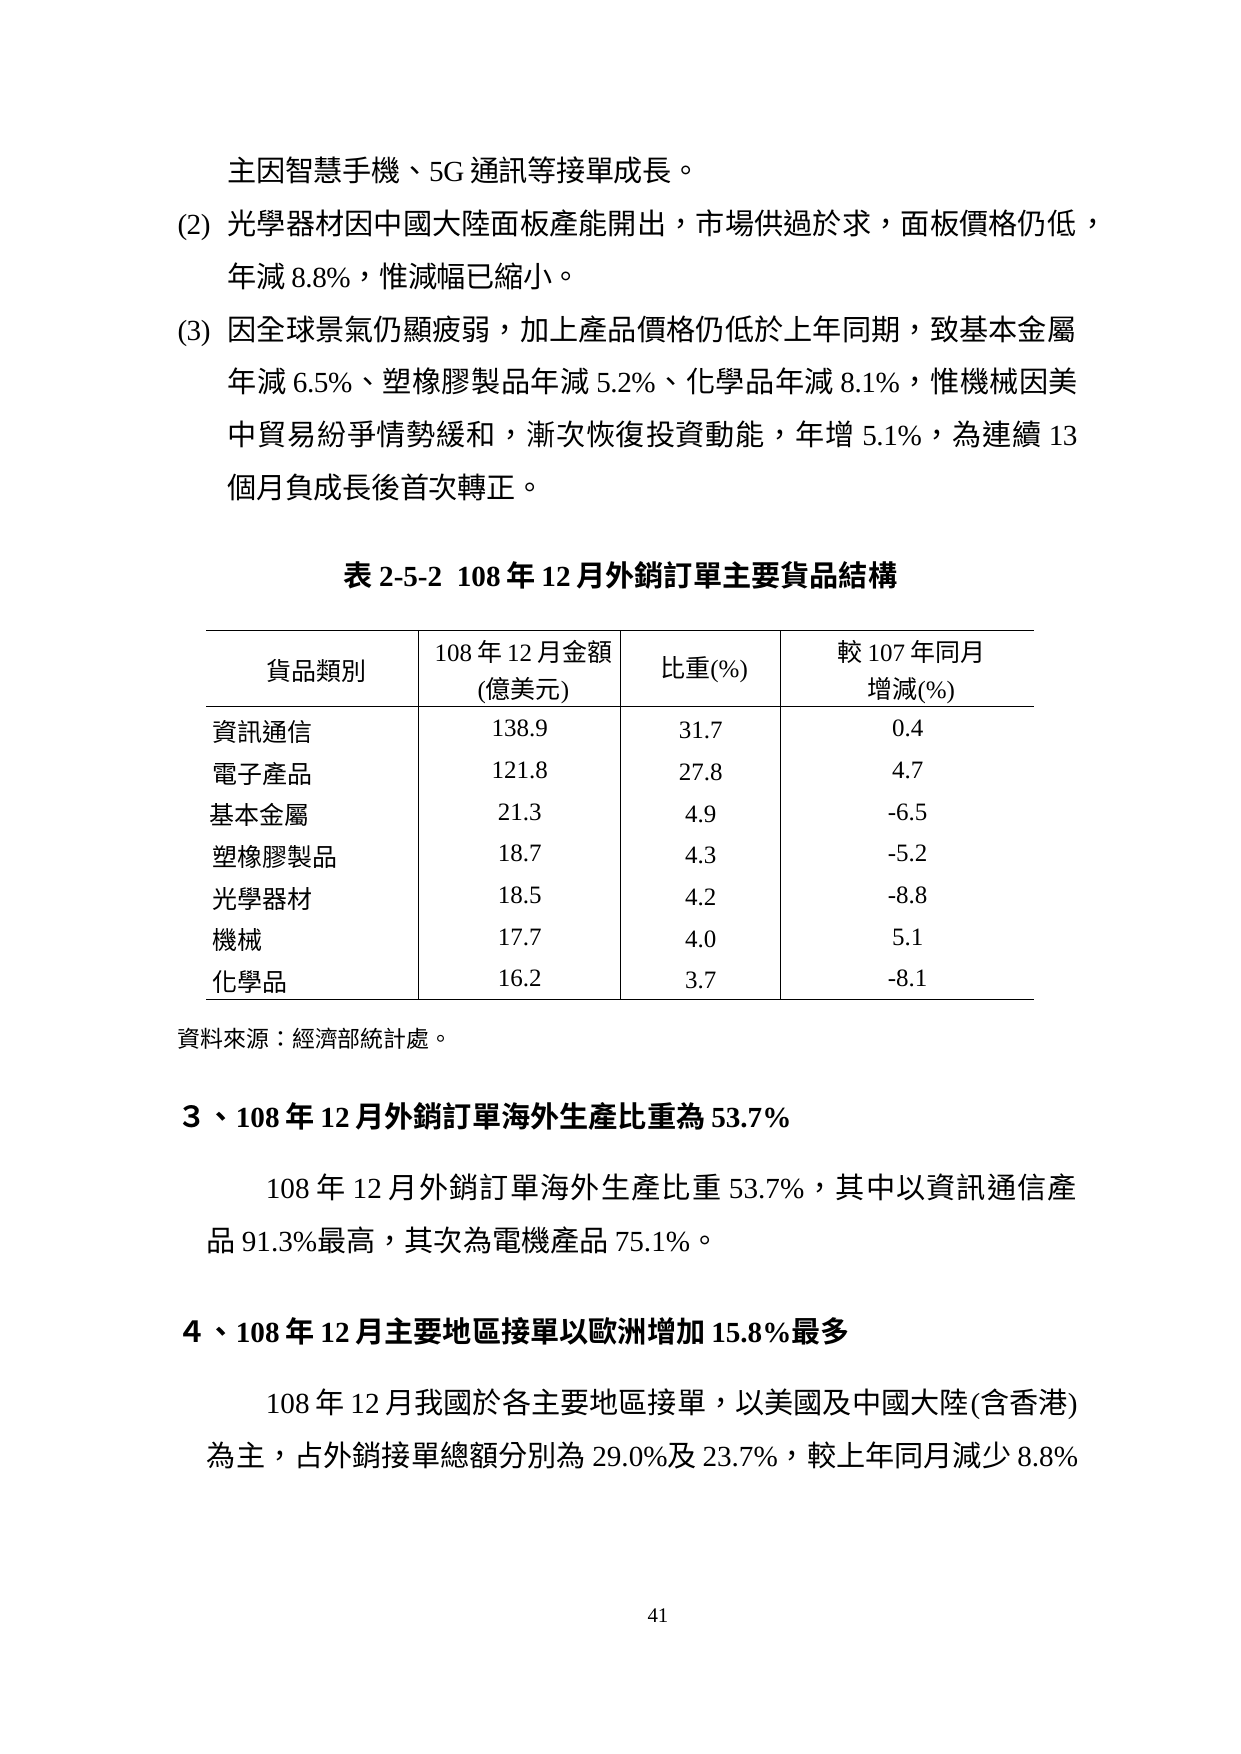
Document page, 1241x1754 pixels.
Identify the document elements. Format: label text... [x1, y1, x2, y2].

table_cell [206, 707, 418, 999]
text 108年12月外銷訂單海外生產比重53.7%，其中以資訊通信產品91.3%最高，其次為電機產品75.1%。 [207, 1165, 1078, 1260]
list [177, 148, 1078, 190]
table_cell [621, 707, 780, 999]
text 資料來源：經濟部統計處。 [177, 1018, 1063, 1056]
list 光學器材因中國大陸面板產能開出，市場供過於求，面板價格仍低，年減8.8%，惟減幅已縮小。 [177, 201, 1078, 296]
text ４、108年12月主要地區接單以歐洲增加15.8%最多 [177, 1308, 1063, 1350]
text 表 2-5-2 108年12月外銷訂單主要貨品結構 [177, 536, 1063, 611]
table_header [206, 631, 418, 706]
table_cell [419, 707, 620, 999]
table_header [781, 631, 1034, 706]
text ３、108年12月外銷訂單海外生產比重為53.7% [177, 1093, 1063, 1136]
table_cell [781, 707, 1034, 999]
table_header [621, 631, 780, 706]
list 因全球景氣仍顯疲弱，加上產品價格仍低於上年同期，致基本金屬年減6.5%、塑橡膠製品年減5.2%、化學品年減8.1%，惟機械因美中貿易紛爭情勢緩和，漸次恢復投資動能，年增5.1%，為連續13個月負成長後首次轉正。 [177, 306, 1078, 507]
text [207, 1380, 1078, 1475]
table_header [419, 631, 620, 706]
